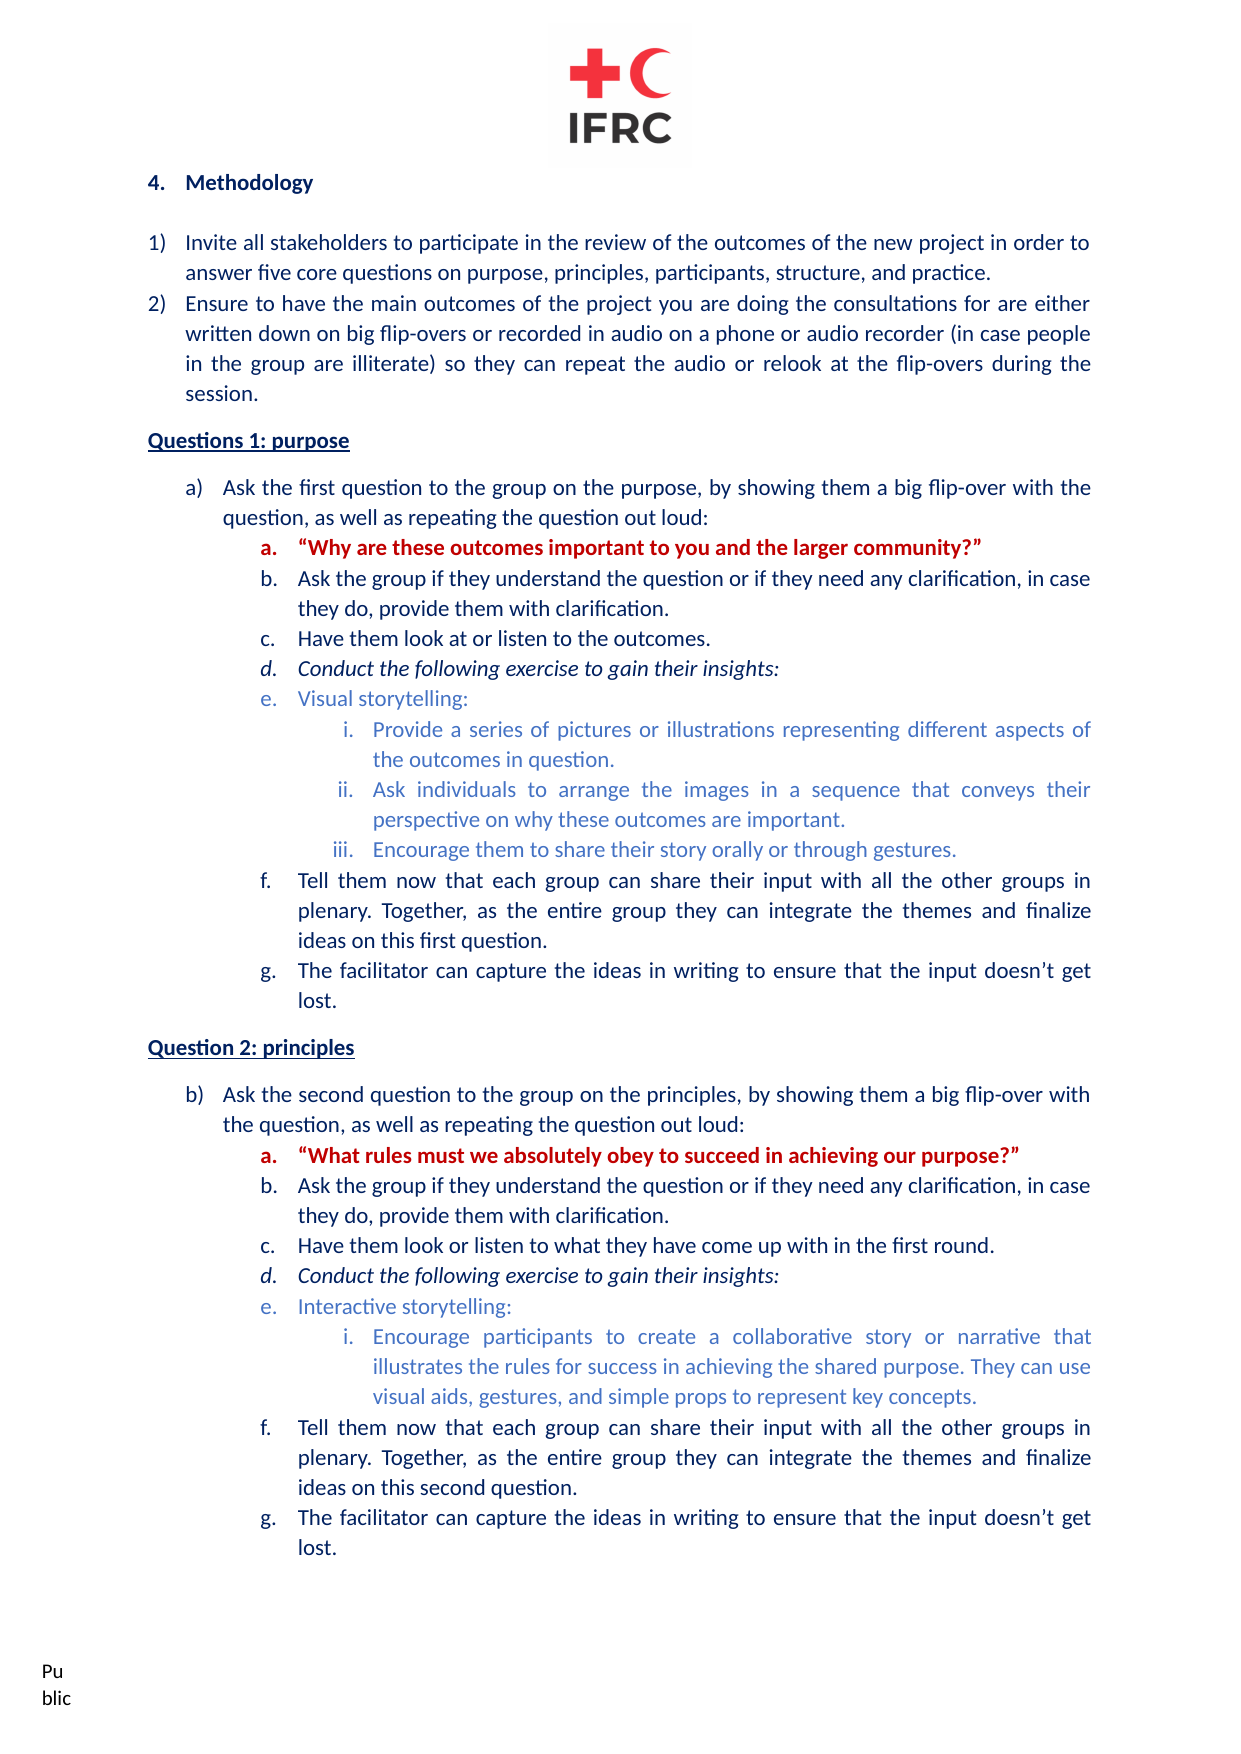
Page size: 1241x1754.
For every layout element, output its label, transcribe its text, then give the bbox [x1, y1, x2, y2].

text Question 2: principles [148, 1033, 1093, 1061]
list Ask individuals to arrange the images in a sequence that conveys their perspective on why these outcomes are important. [354, 775, 1093, 833]
list Methodology [148, 168, 1093, 196]
list Encourage participants to create a collaborative story or narrative that illustrates the rules for success in achieving the shared purpose. They can use visual aids, gestures, and simple props to represent key concepts. [354, 1322, 1093, 1410]
list Encourage them to share their story orally or through gestures. [354, 836, 1093, 863]
list Tell them now that each group can share their input with all the other groups in plenary. Together, as the entire group they can integrate the themes and finalize ideas on this first question. [260, 866, 1093, 954]
list Interactive storytelling: [260, 1292, 1093, 1320]
list Ask the group if they understand the question or if they need any clarification, in case they do, provide them with clarification. [260, 564, 1093, 622]
list Provide a series of pictures or illustrations representing different aspects of the outcomes in question. [354, 715, 1093, 773]
list The facilitator can capture the ideas in writing to ensure that the input doesn’t get lost. [260, 956, 1093, 1014]
list Ask the first question to the group on the purpose, by showing them a big flip-over with the question, as well as repeating the question out loud: [185, 473, 1093, 531]
list Tell them now that each group can share their input with all the other groups in plenary. Together, as the entire group they can integrate the themes and finalize ideas on this second question. [260, 1413, 1093, 1501]
list Invite all stakeholders to participate in the review of the outcomes of the new project in order to answer five core questions on purpose, principles, participants, structure, and practice. [148, 228, 1093, 286]
picture [548, 23, 693, 168]
list Have them look at or listen to the outcomes. [260, 624, 1093, 652]
list “Why are these outcomes important to you and the larger community?” [260, 533, 1093, 561]
list The facilitator can capture the ideas in writing to ensure that the input doesn’t get lost. [260, 1503, 1093, 1561]
list “What rules must we absolutely obey to succeed in achieving our purpose?” [260, 1141, 1093, 1169]
list Ask the second question to the group on the principles, by showing them a big flip-over with the question, as well as repeating the question out loud: [185, 1080, 1093, 1138]
list Visual storytelling: [260, 684, 1093, 712]
list Ask the group if they understand the question or if they need any clarification, in case they do, provide them with clarification. [260, 1171, 1093, 1229]
list Ensure to have the main outcomes of the project you are doing the consultations for are either written down on big flip-overs or recorded in audio on a phone or audio recorder (in case people in the group are illiterate) so they can repeat the audio or relook at the flip-overs during the session. [148, 289, 1093, 407]
list Conduct the following exercise to gain their insights: [260, 654, 1093, 682]
list Have them look or listen to what they have come up with in the first round. [260, 1231, 1093, 1259]
list Conduct the following exercise to gain their insights: [260, 1262, 1093, 1289]
text Questions 1: purpose [148, 426, 1093, 454]
